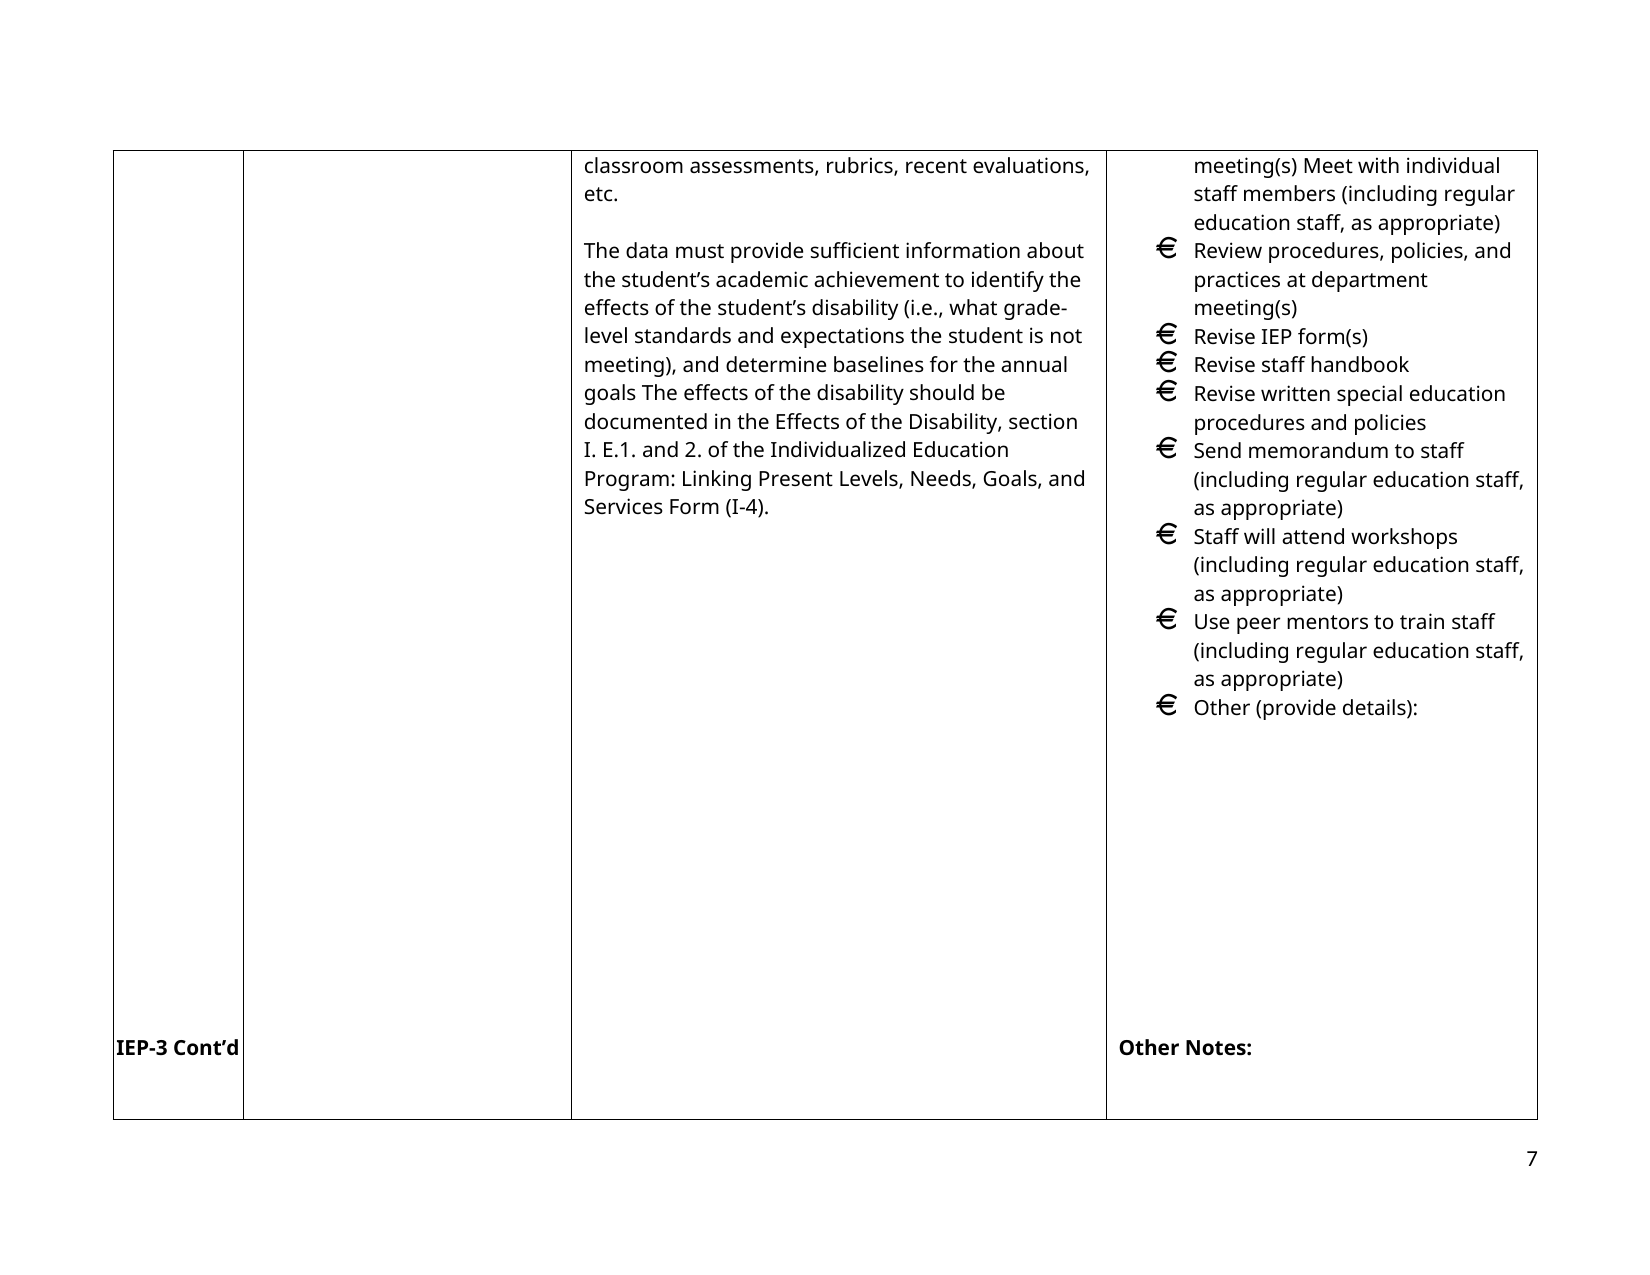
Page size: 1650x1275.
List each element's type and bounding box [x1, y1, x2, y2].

table_cell [572, 151, 1106, 1118]
table_cell [244, 151, 571, 1118]
table_cell [114, 151, 243, 1118]
table_cell [1107, 151, 1537, 1118]
